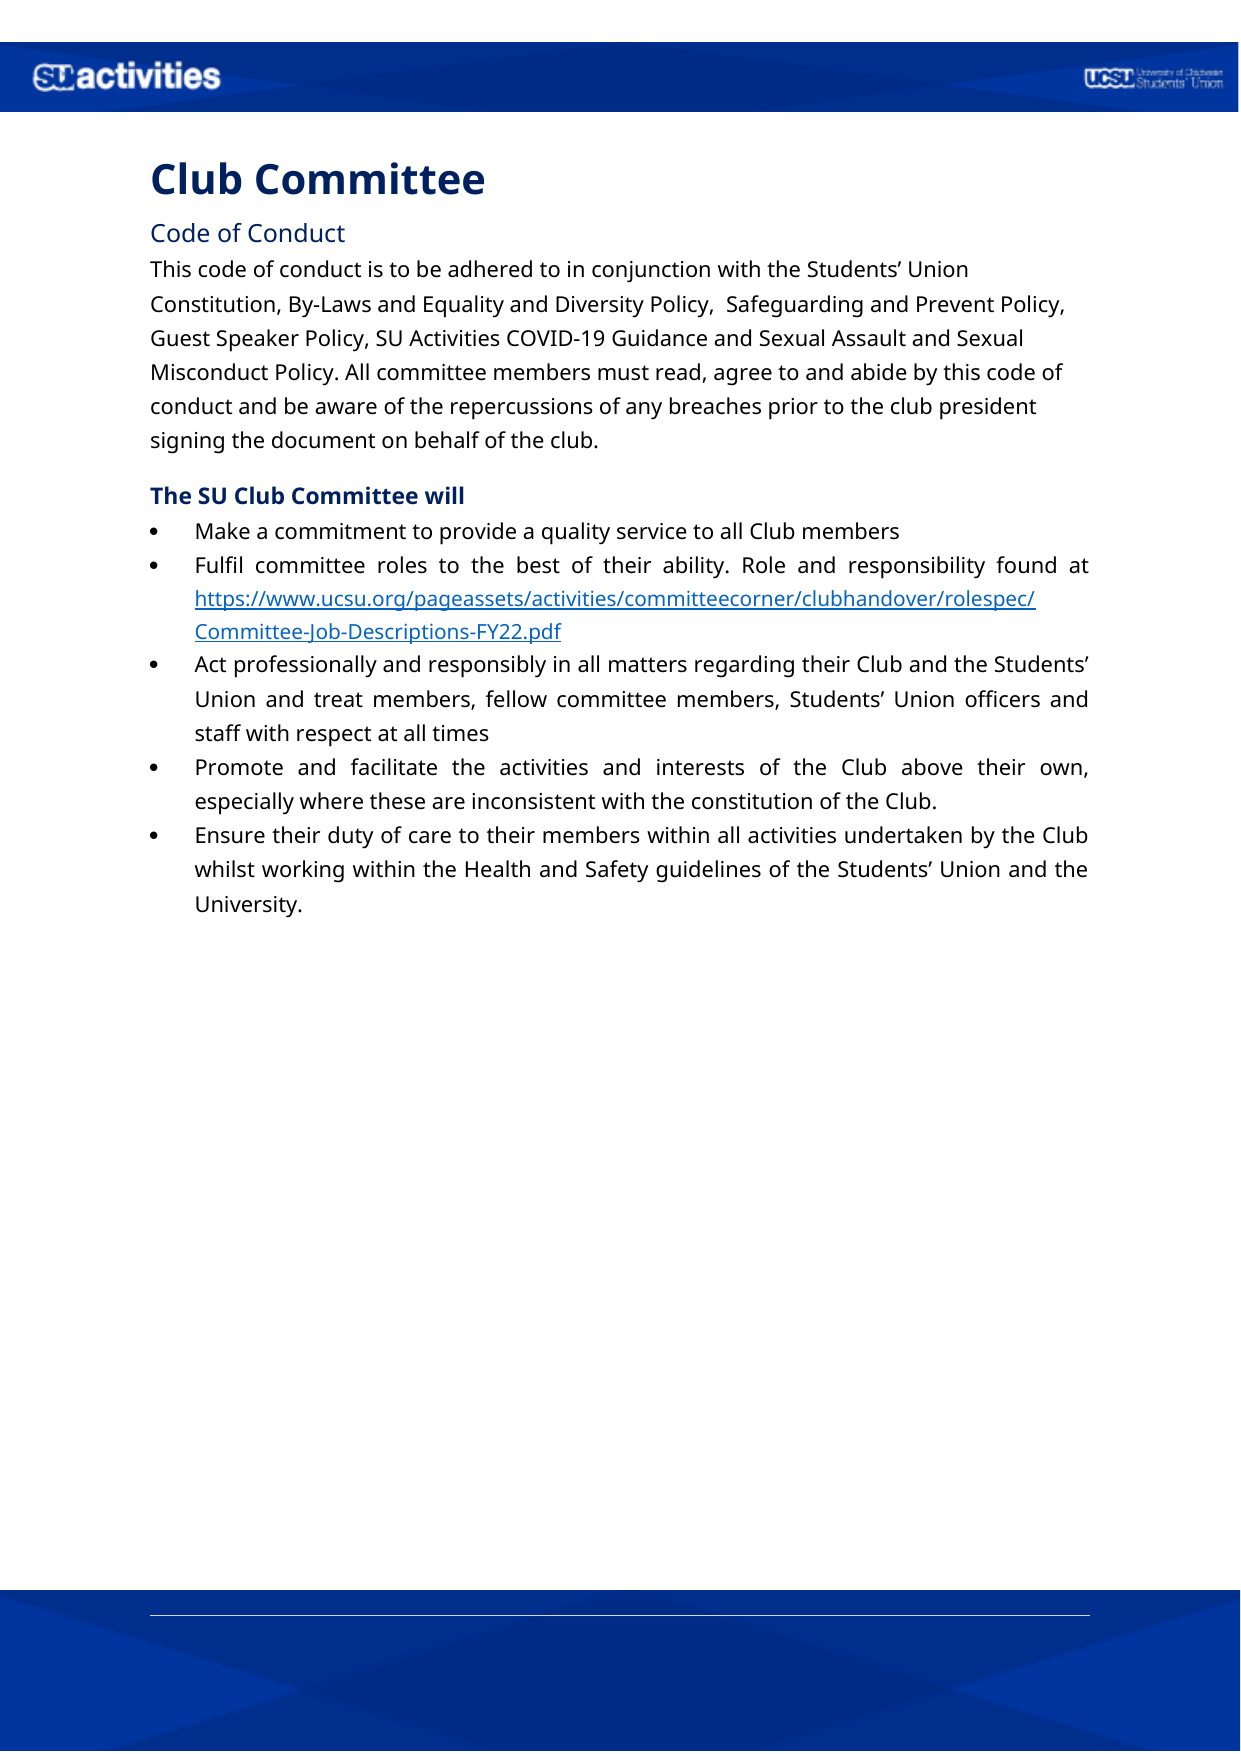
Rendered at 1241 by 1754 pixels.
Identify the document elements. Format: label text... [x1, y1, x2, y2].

list Make a commitment to provide a quality service to all Club members [150, 516, 1090, 546]
subtitle Club Committee [150, 150, 1090, 207]
subtitle Code of Conduct [150, 215, 1090, 249]
list Act professionally and responsibly in all matters regarding their Club and the Students’ Union and treat members, fellow committee members, Students’ Union officers and staff with respect at all times [150, 649, 1090, 748]
subtitle The SU Club Committee will [150, 480, 1090, 511]
list Fulfil committee roles to the best of their ability. Role and responsibility found at https://www.ucsu.org/pageassets/activities/committeecorner/clubhandover/rolespec/Committee-Job-Descriptions-FY22.pdf [150, 550, 1090, 645]
list Promote and facilitate the activities and interests of the Club above their own, especially where these are inconsistent with the constitution of the Club. [150, 752, 1090, 816]
list Ensure their duty of care to their members within all activities undertaken by the Club whilst working within the Health and Safety guidelines of the Students’ Union and the University. [150, 820, 1090, 918]
text This code of conduct is to be adhered to in conjunction with the Students’ Union Constitution, By-Laws and Equality and Diversity Policy, Safeguarding and Prevent Policy, Guest Speaker Policy, SU Activities COVID-19 Guidance and Sexual Assault and Sexual Misconduct Policy. All committee members must read, agree to and abide by this code of conduct and be aware of the repercussions of any breaches prior to the club president signing the document on behalf of the club. [150, 254, 1090, 455]
